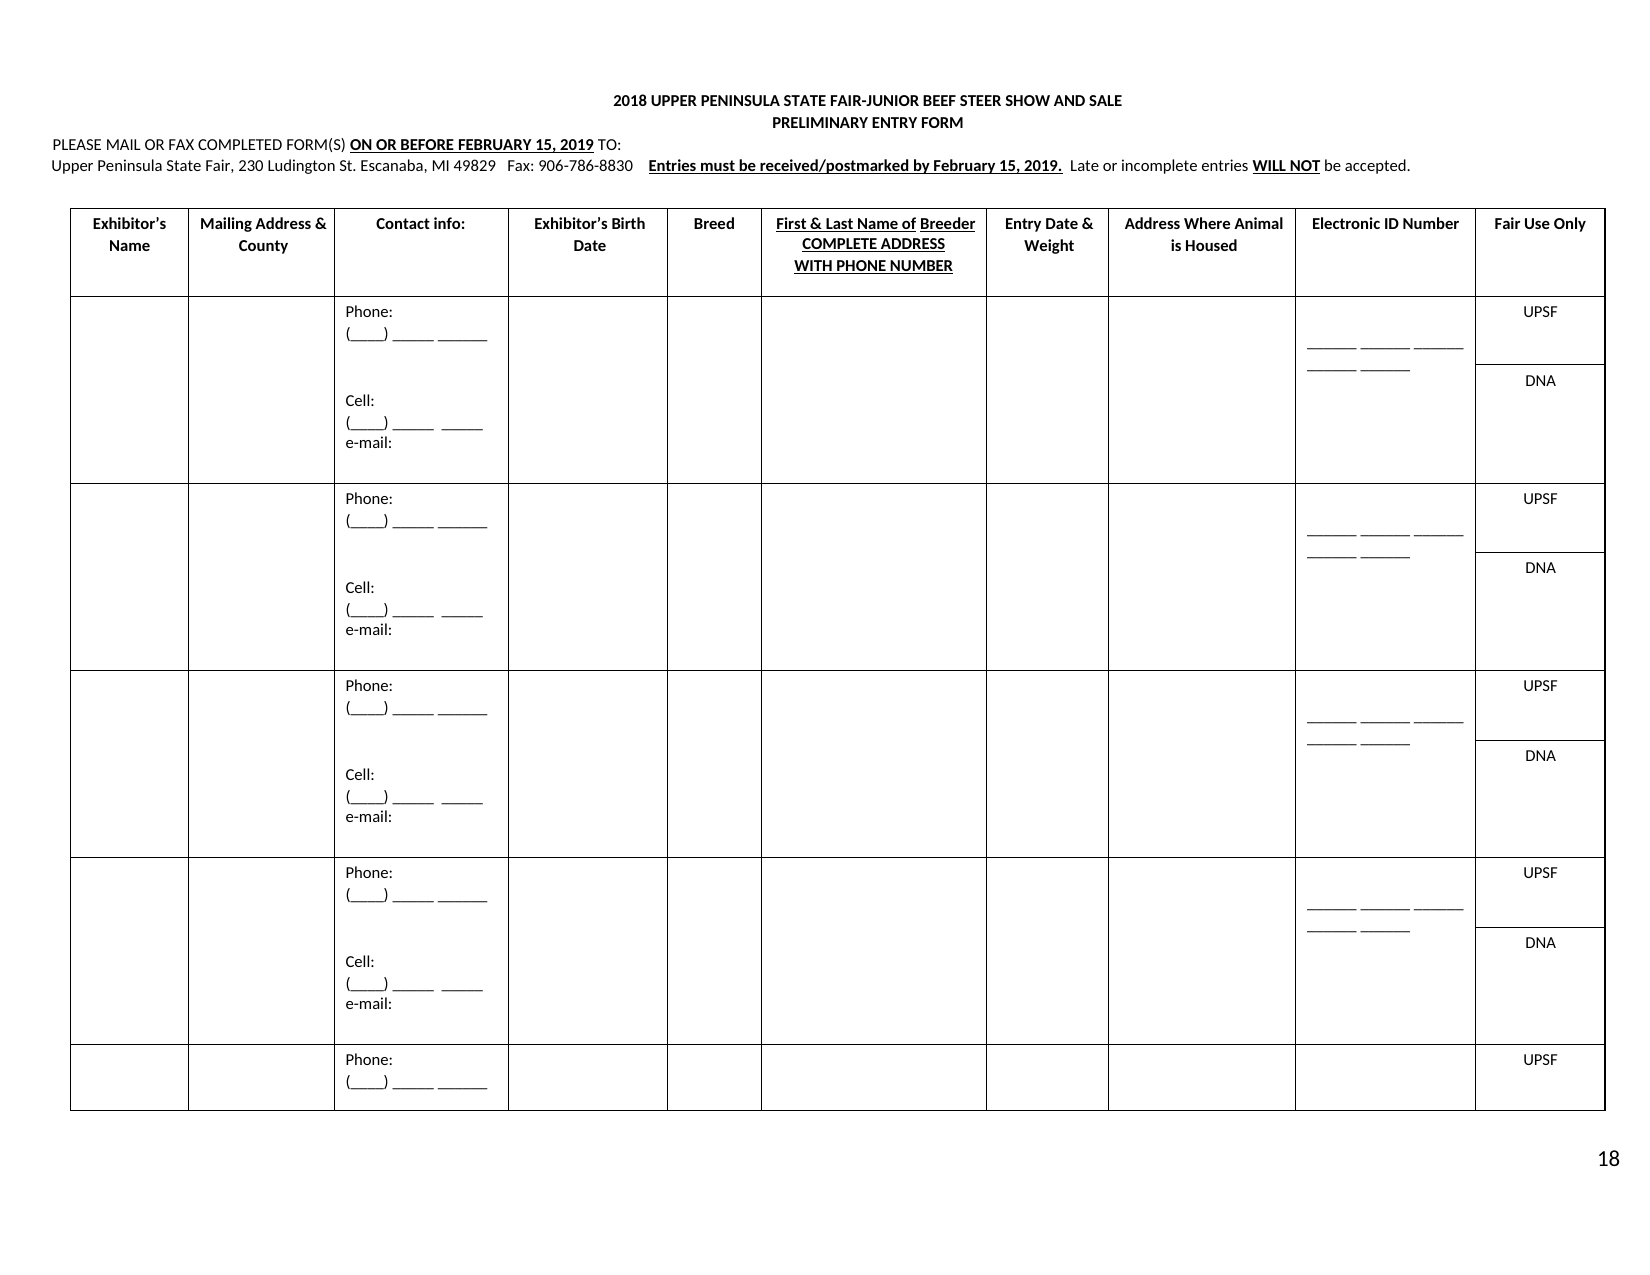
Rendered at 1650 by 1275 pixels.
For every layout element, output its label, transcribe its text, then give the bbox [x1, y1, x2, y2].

table_cell [987, 297, 1108, 483]
table_header Entry Date & Weight [987, 209, 1108, 296]
table_header Fair Use Only [1476, 209, 1604, 296]
table_cell DNA [1476, 365, 1604, 483]
table_header Mailing Address & County [189, 209, 334, 296]
table_cell [668, 671, 761, 857]
table_cell DNA [1476, 928, 1604, 1043]
table_cell [189, 484, 334, 670]
table_cell [762, 858, 986, 1043]
table_cell ______ ______ ______ ______ ______ [1296, 297, 1475, 483]
table_cell [1109, 858, 1295, 1043]
table_cell [189, 858, 334, 1043]
table_cell UPSF [1476, 297, 1604, 364]
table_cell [335, 858, 508, 1043]
table_cell [71, 858, 188, 1043]
table_cell ______ ______ ______ ______ ______ [1296, 858, 1475, 1043]
table_header First & Last Name of Breeder COMPLETE ADDRESS WITH PHONE NUMBER [762, 209, 986, 296]
table_cell [1109, 1045, 1295, 1110]
table_cell [987, 1045, 1108, 1110]
table_cell [71, 671, 188, 857]
table_cell [762, 1045, 986, 1110]
table_cell Phone: (____) _____ ______ Cell: (____) _____ _____ e-mail: [335, 484, 508, 670]
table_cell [1296, 1045, 1475, 1110]
text Upper Peninsula State Fair, 230 Ludington St. Escanaba, MI 49829 Fax: 906-786-8830 Entries must be received/postmarked by February 15, 2019. Late or incomplete entries WILL NOT be accepted. [28, 156, 1620, 176]
table_cell [189, 297, 334, 483]
table_header Address Where Animal is Housed [1109, 209, 1295, 296]
table_cell [509, 297, 667, 483]
table_cell Phone: (____) _____ ______ Cell: (____) _____ _____ e-mail: [335, 671, 508, 857]
table_cell [189, 671, 334, 857]
text PLEASE MAIL OR FAX COMPLETED FORM(S) ON OR BEFORE FEBRUARY 15, 2019 TO: [28, 134, 842, 154]
table_header Exhibitor’s Name [71, 209, 188, 296]
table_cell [335, 1045, 508, 1110]
table_cell [668, 1045, 761, 1110]
table_cell [668, 484, 761, 670]
table_cell DNA [1476, 553, 1604, 670]
table_cell [762, 671, 986, 857]
table_header Electronic ID Number [1296, 209, 1475, 296]
table_cell [71, 484, 188, 670]
text 2018 UPPER PENINSULA STATE FAIR-JUNIOR BEEF STEER SHOW AND SALE [116, 90, 1620, 111]
table_cell [509, 858, 667, 1043]
table_header Breed [668, 209, 761, 296]
table_cell ______ ______ ______ ______ ______ [1296, 484, 1475, 670]
table_cell [1109, 671, 1295, 857]
table_header Contact info: [335, 209, 508, 296]
table_cell [1109, 297, 1295, 483]
table_cell [509, 671, 667, 857]
table_cell UPSF [1476, 1045, 1604, 1110]
table_header Exhibitor’s Birth Date [509, 209, 667, 296]
table_cell [71, 1045, 188, 1110]
table_cell [189, 1045, 334, 1110]
text PRELIMINARY ENTRY FORM [116, 112, 1620, 133]
table_cell Phone: (____) _____ ______ Cell: (____) _____ _____ e-mail: [335, 297, 508, 483]
table_cell [509, 484, 667, 670]
table_cell [987, 484, 1108, 670]
table_cell [668, 858, 761, 1043]
table_cell [762, 297, 986, 483]
table_cell ______ ______ ______ ______ ______ [1296, 671, 1475, 857]
table_cell [762, 484, 986, 670]
table_cell [509, 1045, 667, 1110]
table_cell [1109, 484, 1295, 670]
table_cell [987, 858, 1108, 1043]
table_cell UPSF [1476, 858, 1604, 927]
table_cell [987, 671, 1108, 857]
table_cell DNA [1476, 741, 1604, 857]
table_cell UPSF [1476, 484, 1604, 552]
table_cell [71, 297, 188, 483]
table_cell [668, 297, 761, 483]
table_cell UPSF [1476, 671, 1604, 740]
